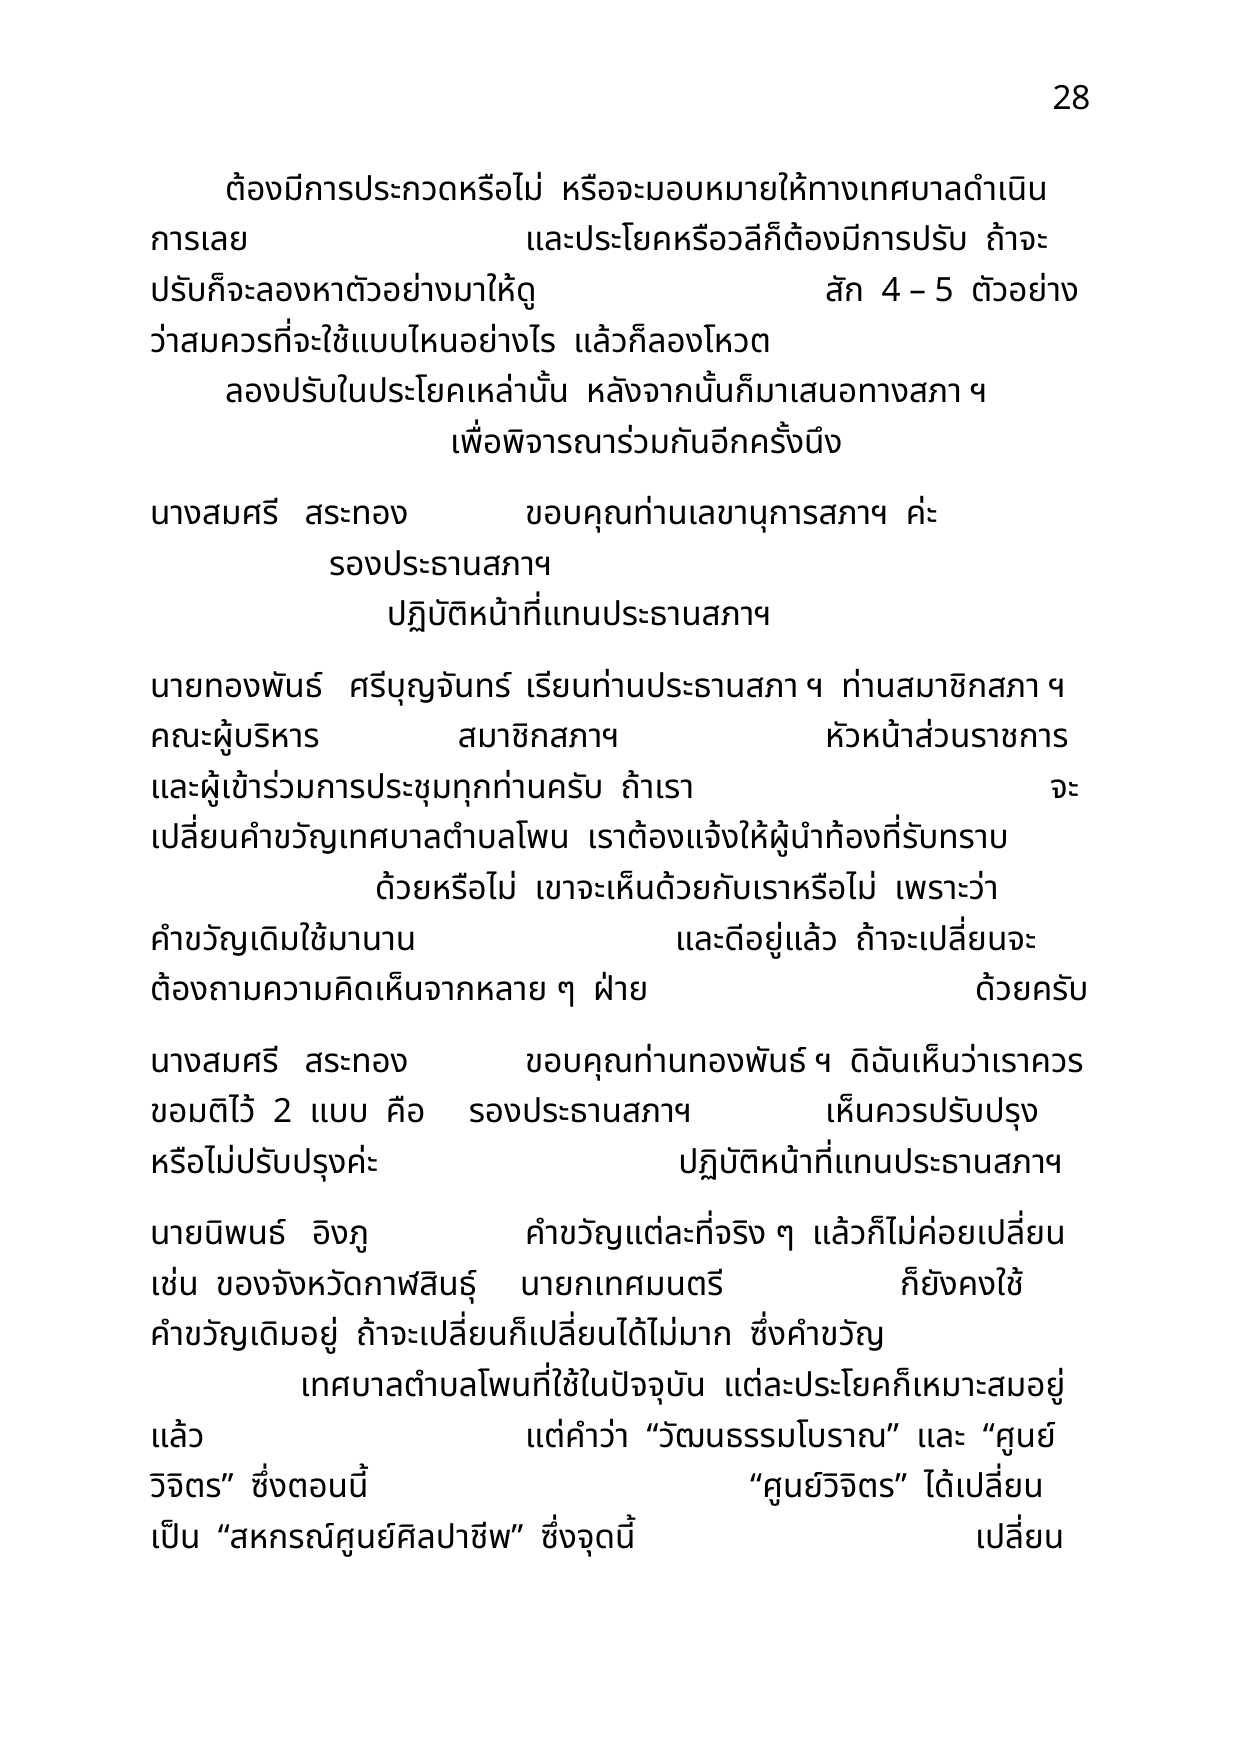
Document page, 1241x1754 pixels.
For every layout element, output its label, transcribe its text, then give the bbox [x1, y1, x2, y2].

text นางสมศรี สระทอง ขอบคุณท่านเลขานุการสภาฯ ค่ะ รองประธานสภาฯ ปฏิบัติหน้าที่แทนประธานสภาฯ [150, 489, 1090, 641]
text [150, 164, 1090, 468]
text นายทองพันธ์ ศรีบุญจันทร์ เรียนท่านประธานสภา ฯ ท่านสมาชิกสภา ฯ คณะผู้บริหาร สมาชิกสภาฯ หัวหน้าส่วนราชการ และผู้เข้าร่วมการประชุมทุกท่านครับ ถ้าเรา จะเปลี่ยนคำขวัญเทศบาลตำบลโพน เราต้องแจ้งให้ผู้นำท้องที่รับทราบ ด้วยหรือไม่ เขาจะเห็นด้วยกับเราหรือไม่ เพราะว่าคำขวัญเดิมใช้มานาน และดีอยู่แล้ว ถ้าจะเปลี่ยนจะต้องถามความคิดเห็นจากหลาย ๆ ฝ่าย ด้วยครับ [150, 662, 1090, 1016]
text นางสมศรี สระทอง ขอบคุณท่านทองพันธ์ ฯ ดิฉันเห็นว่าเราควรขอมติไว้ 2 แบบ คือ รองประธานสภาฯ เห็นควรปรับปรุงหรือไม่ปรับปรุงค่ะ ปฏิบัติหน้าที่แทนประธานสภาฯ [150, 1037, 1090, 1188]
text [150, 1209, 1090, 1563]
